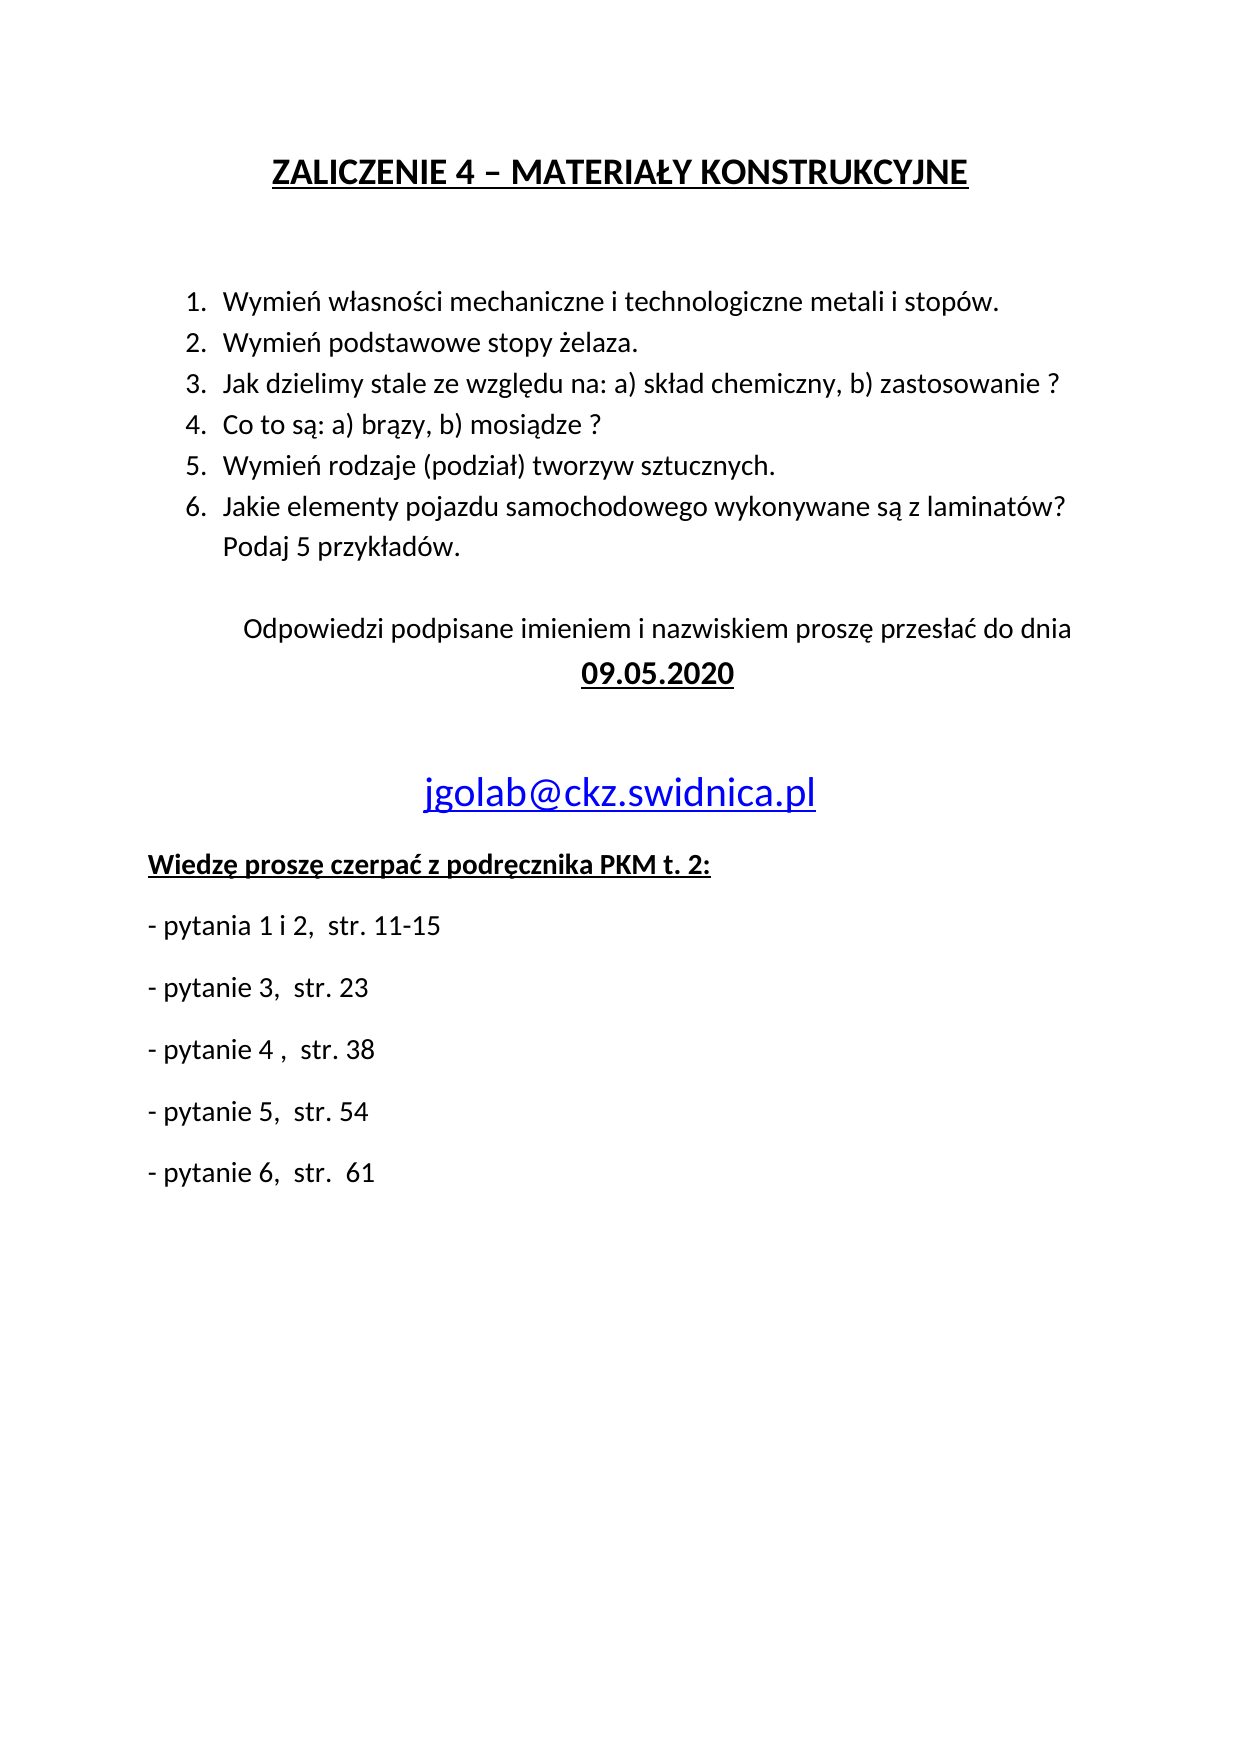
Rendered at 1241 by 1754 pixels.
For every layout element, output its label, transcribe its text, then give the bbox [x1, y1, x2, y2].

text - pytanie 4 , str. 38 [148, 1031, 1093, 1067]
list Wymień podstawowe stopy żelaza. [185, 324, 1093, 359]
text - pytania 1 i 2, str. 11-15 [148, 907, 1093, 943]
text Wiedzę proszę czerpać z podręcznika PKM t. 2: [148, 846, 1093, 881]
list Co to są: a) brązy, b) mosiądze ? [185, 406, 1093, 441]
list Wymień rodzaje (podział) tworzyw sztucznych. [185, 447, 1093, 482]
list Odpowiedzi podpisane imieniem i nazwiskiem proszę przesłać do dnia 09.05.2020 [223, 610, 1093, 693]
list Wymień własności mechaniczne i technologiczne metali i stopów. [185, 283, 1093, 318]
list Jak dzielimy stale ze względu na: a) skład chemiczny, b) zastosowanie ? [185, 365, 1093, 400]
text - pytanie 5, str. 54 [148, 1093, 1093, 1128]
text - pytanie 6, str. 61 [148, 1154, 1093, 1190]
text - pytanie 3, str. 23 [148, 969, 1093, 1005]
text ZALICZENIE 4 – MATERIAŁY KONSTRUKCYJNE [148, 148, 1093, 193]
text jgolab@ckz.swidnica.pl [148, 766, 1093, 817]
list Jakie elementy pojazdu samochodowego wykonywane są z laminatów? Podaj 5 przykładów. [185, 488, 1093, 564]
